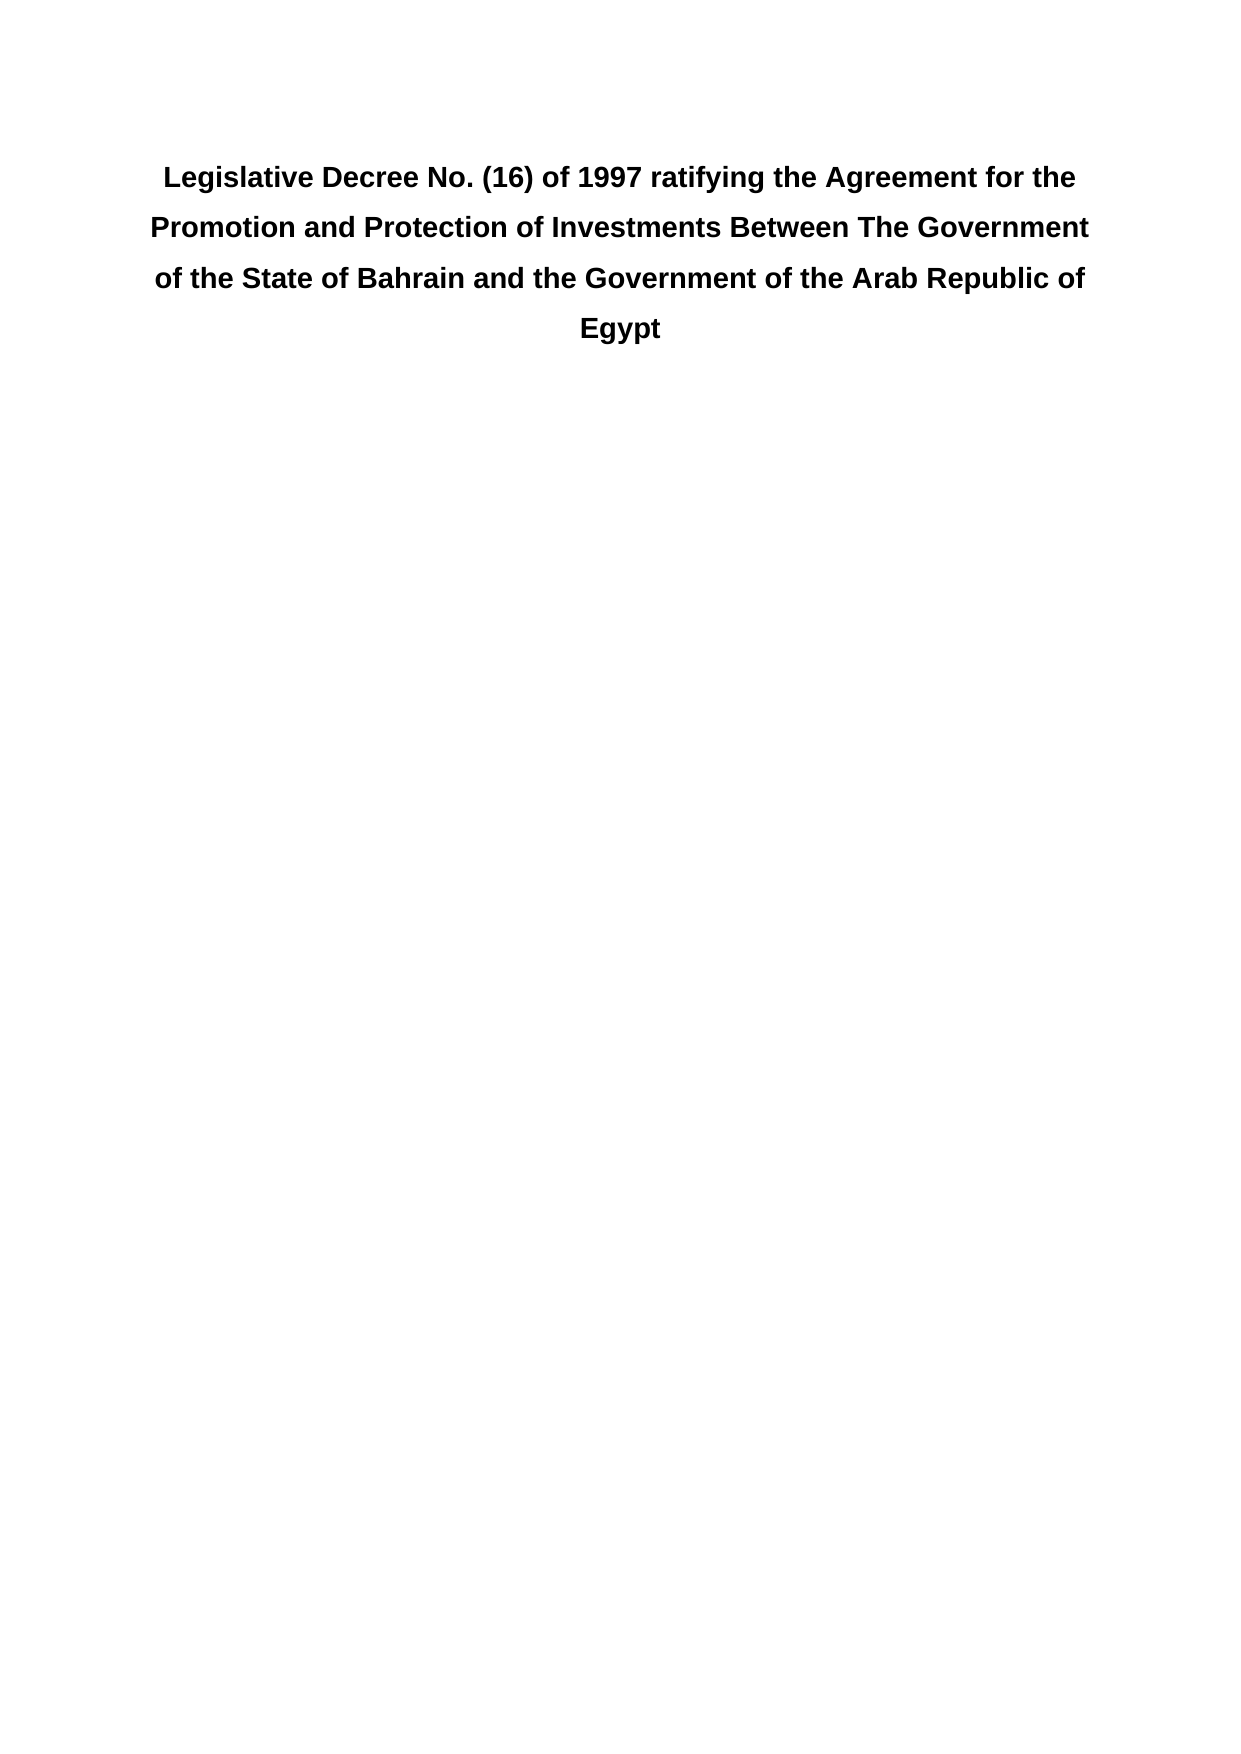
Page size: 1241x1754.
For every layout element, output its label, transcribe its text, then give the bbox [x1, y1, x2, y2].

text Legislative Decree No. (16) of 1997 ratifying the Agreement for the Promotion and Protection of Investments Between The Government of the State of Bahrain and the Government of the Arab Republic of Egypt [148, 160, 1093, 344]
